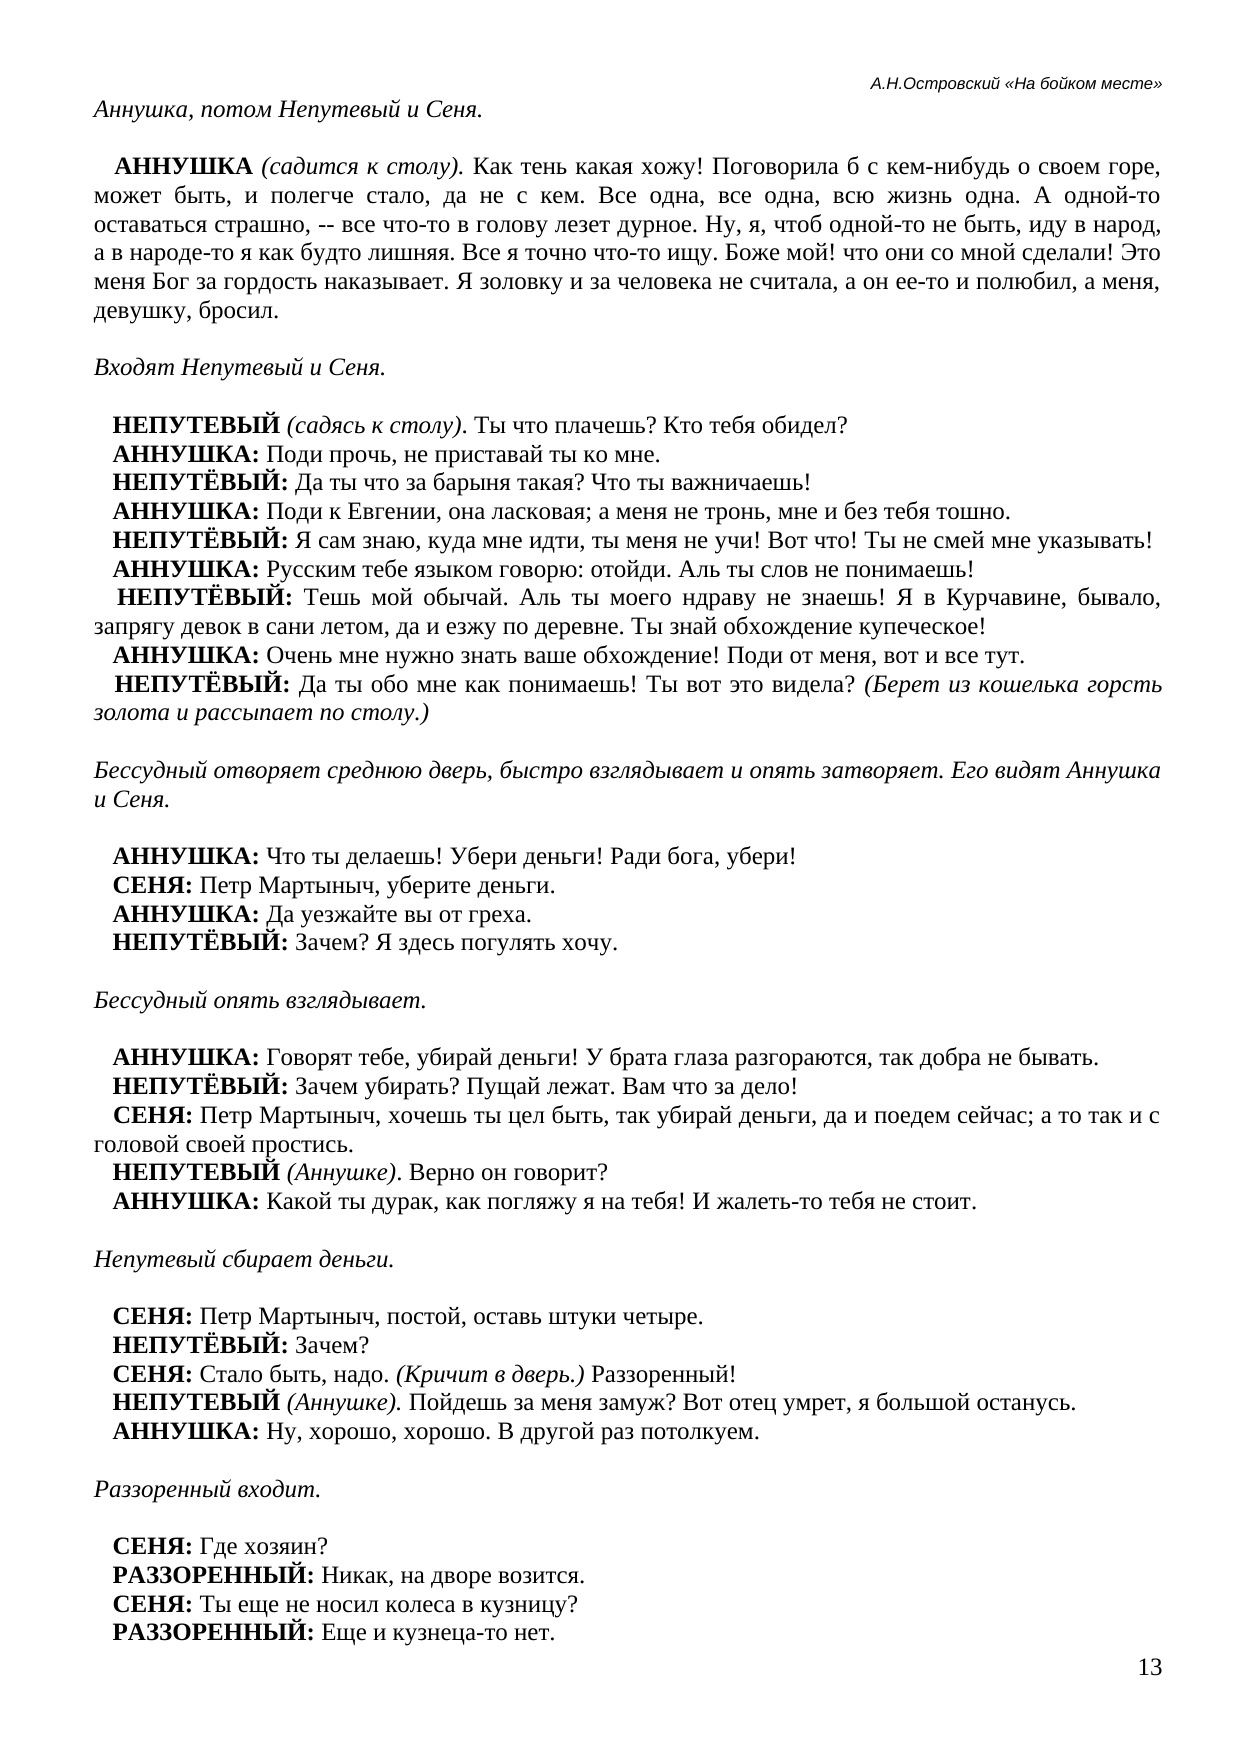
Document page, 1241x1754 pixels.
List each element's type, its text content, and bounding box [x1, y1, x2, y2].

text АННУШКА: Поди прочь, не приставай ты ко мне. [94, 439, 1162, 467]
text СЕНЯ: Стало быть, надо. (Кричит в дверь.) Раззоренный! [94, 1359, 1162, 1387]
text Непутевый сбирает деньги. [94, 1244, 1162, 1272]
text НЕПУТЁВЫЙ: Да ты что за барыня такая? Что ты важничаешь! [94, 467, 1162, 496]
text СЕНЯ: Где хозяин? [94, 1531, 1162, 1560]
text НЕПУТЁВЫЙ: Я сам знаю, куда мне идти, ты меня не учи! Вот что! Ты не смей мне указывать! [94, 525, 1162, 554]
text НЕПУТЁВЫЙ: Зачем убирать? Пущай лежат. Вам что за дело! [94, 1071, 1162, 1100]
text Аннушка, потом Непутевый и Сеня. [94, 94, 1162, 122]
text НЕПУТЁВЫЙ: Зачем? [94, 1330, 1162, 1359]
text НЕПУТЁВЫЙ: Зачем? Я здесь погулять хочу. [94, 927, 1162, 956]
text АННУШКА: Ну, хорошо, хорошо. В другой раз потолкуем. [94, 1416, 1162, 1445]
text АННУШКА: Поди к Евгении, она ласковая; а меня не тронь, мне и без тебя тошно. [94, 496, 1162, 525]
text АННУШКА: Русским тебе языком говорю: отойди. Аль ты слов не понимаешь! [94, 554, 1162, 582]
text АННУШКА: Да уезжайте вы от греха. [94, 899, 1162, 927]
text НЕПУТЁВЫЙ: Да ты обо мне как понимаешь! Ты вот это видела? (Берет из кошелька горсть золота и рассыпает по столу.) [94, 669, 1162, 726]
text СЕНЯ: Петр Мартыныч, хочешь ты цел быть, так убирай деньги, да и поедем сейчас; а то так и с головой своей простись. [94, 1100, 1162, 1157]
text Входят Непутевый и Сеня. [94, 352, 1162, 381]
text Бессудный отворяет среднюю дверь, быстро взглядывает и опять затворяет. Его видят Аннушка и Сеня. [94, 755, 1162, 812]
text СЕНЯ: Петр Мартыныч, уберите деньги. [94, 870, 1162, 899]
text НЕПУТЕВЫЙ (Аннушке). Верно он говорит? [94, 1157, 1162, 1186]
text Бессудный опять взглядывает. [94, 985, 1162, 1014]
text РАЗЗОРЕННЫЙ: Никак, на дворе возится. [94, 1560, 1162, 1589]
text АННУШКА: Какой ты дурак, как погляжу я на тебя! И жалеть-то тебя не стоит. [94, 1186, 1162, 1215]
text АННУШКА: Что ты делаешь! Убери деньги! Ради бога, убери! [94, 841, 1162, 870]
text СЕНЯ: Ты еще не носил колеса в кузницу? [94, 1589, 1162, 1617]
text НЕПУТЕВЫЙ (садясь к столу). Ты что плачешь? Кто тебя обидел? [94, 410, 1162, 439]
text Раззоренный входит. [94, 1474, 1162, 1502]
text РАЗЗОРЕННЫЙ: Еще и кузнеца-то нет. [94, 1617, 1162, 1646]
text АННУШКА: Говорят тебе, убирай деньги! У брата глаза разгораются, так добра не бывать. [94, 1042, 1162, 1071]
text АННУШКА: Очень мне нужно знать ваше обхождение! Поди от меня, вот и все тут. [94, 640, 1162, 669]
text НЕПУТЁВЫЙ: Тешь мой обычай. Аль ты моего ндраву не знаешь! Я в Курчавине, бывало, запрягу девок в сани летом, да и езжу по деревне. Ты знай обхождение купеческое! [94, 582, 1162, 640]
text АННУШКА (садится к столу). Как тень какая хожу! Поговорила б с кем-нибудь о своем горе, может быть, и полегче стало, да не с кем. Все одна, все одна, всю жизнь одна. А одной-то оставаться страшно, -- все что-то в голову лезет дурное. Ну, я, чтоб одной-то не быть, иду в народ, а в народе-то я как будто лишняя. Все я точно что-то ищу. Боже мой! что они со мной сделали! Это меня Бог за гордость наказывает. Я золовку и за человека не считала, а он ее-то и полюбил, а меня, девушку, бросил. [94, 151, 1162, 324]
text СЕНЯ: Петр Мартыныч, постой, оставь штуки четыре. [94, 1301, 1162, 1330]
text НЕПУТЕВЫЙ (Аннушке). Пойдешь за меня замуж? Вот отец умрет, я большой останусь. [94, 1387, 1162, 1416]
